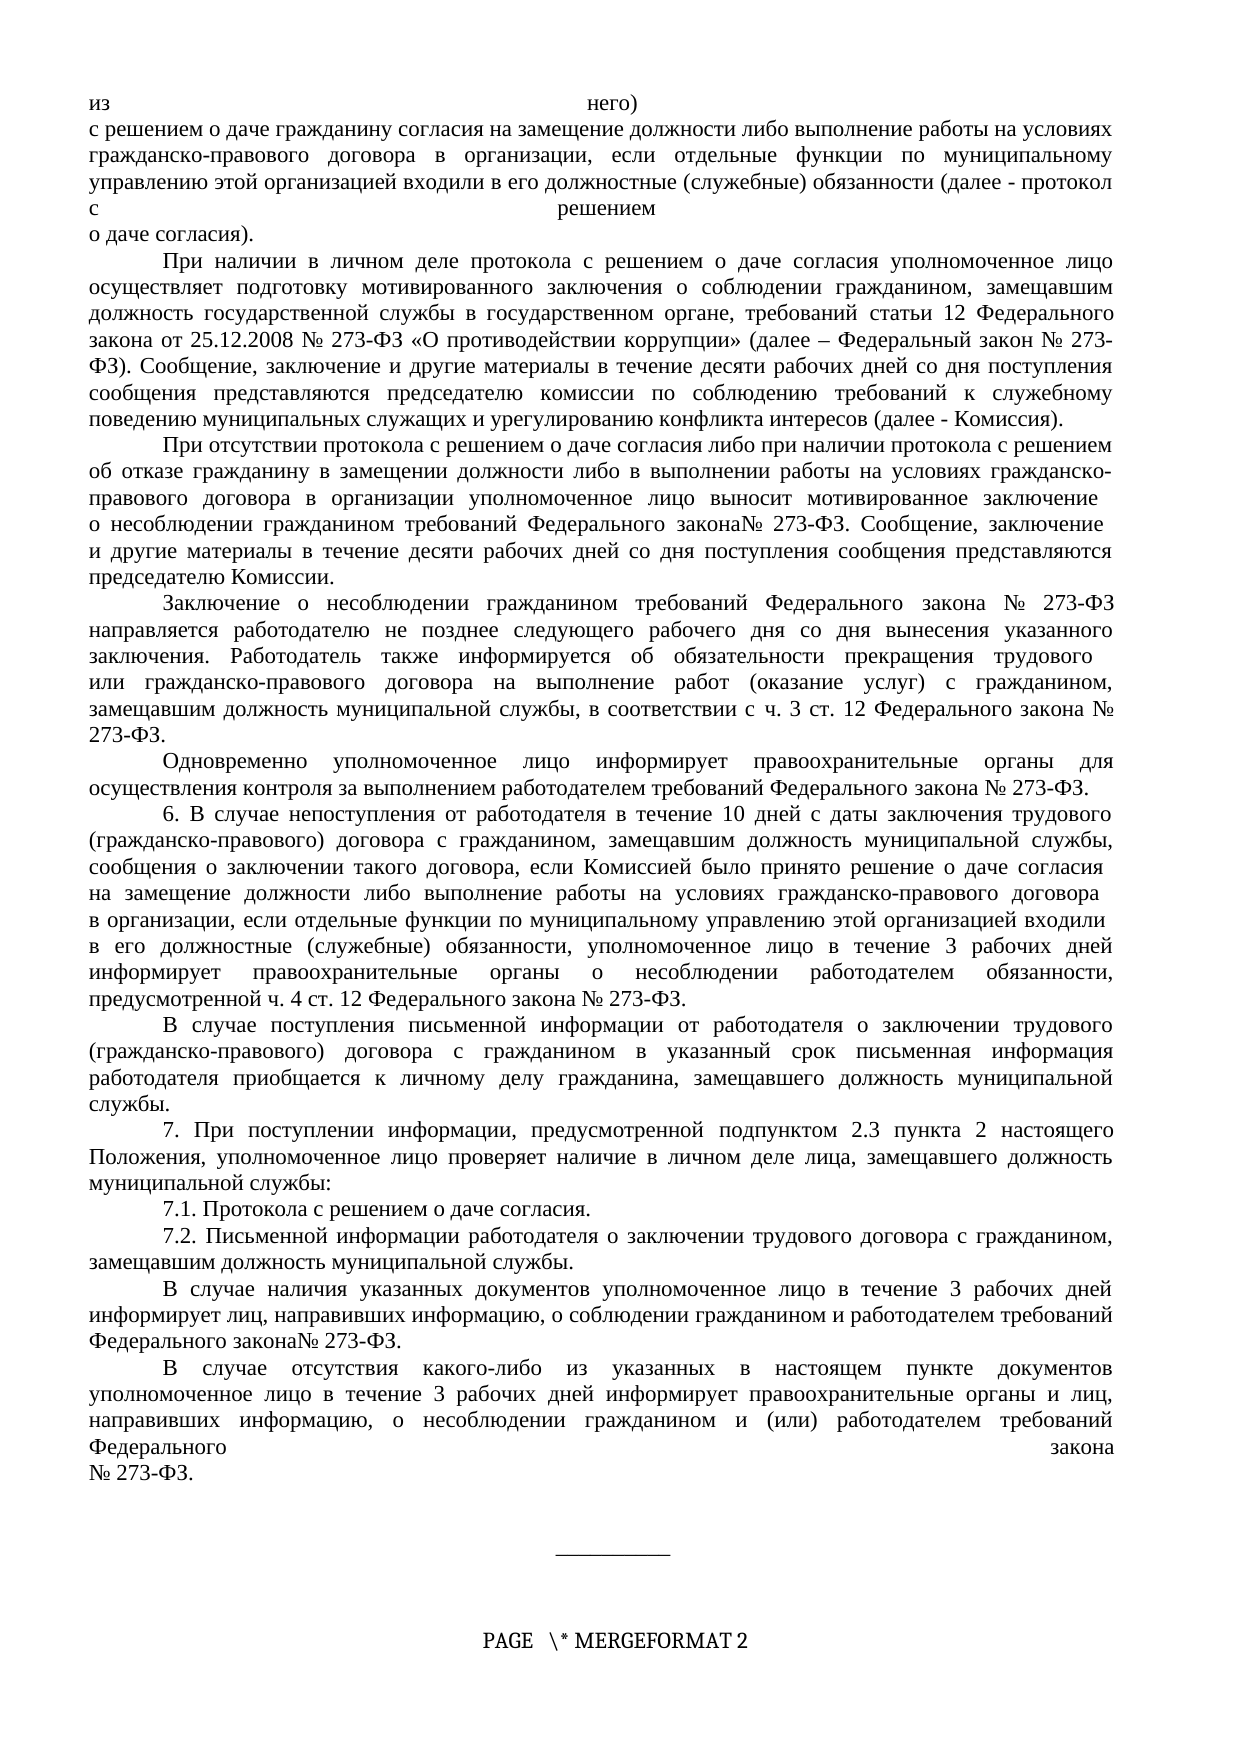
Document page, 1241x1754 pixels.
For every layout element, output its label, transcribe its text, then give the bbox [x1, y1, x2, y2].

text __________ [89, 1533, 1137, 1559]
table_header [78, 89, 1126, 1506]
